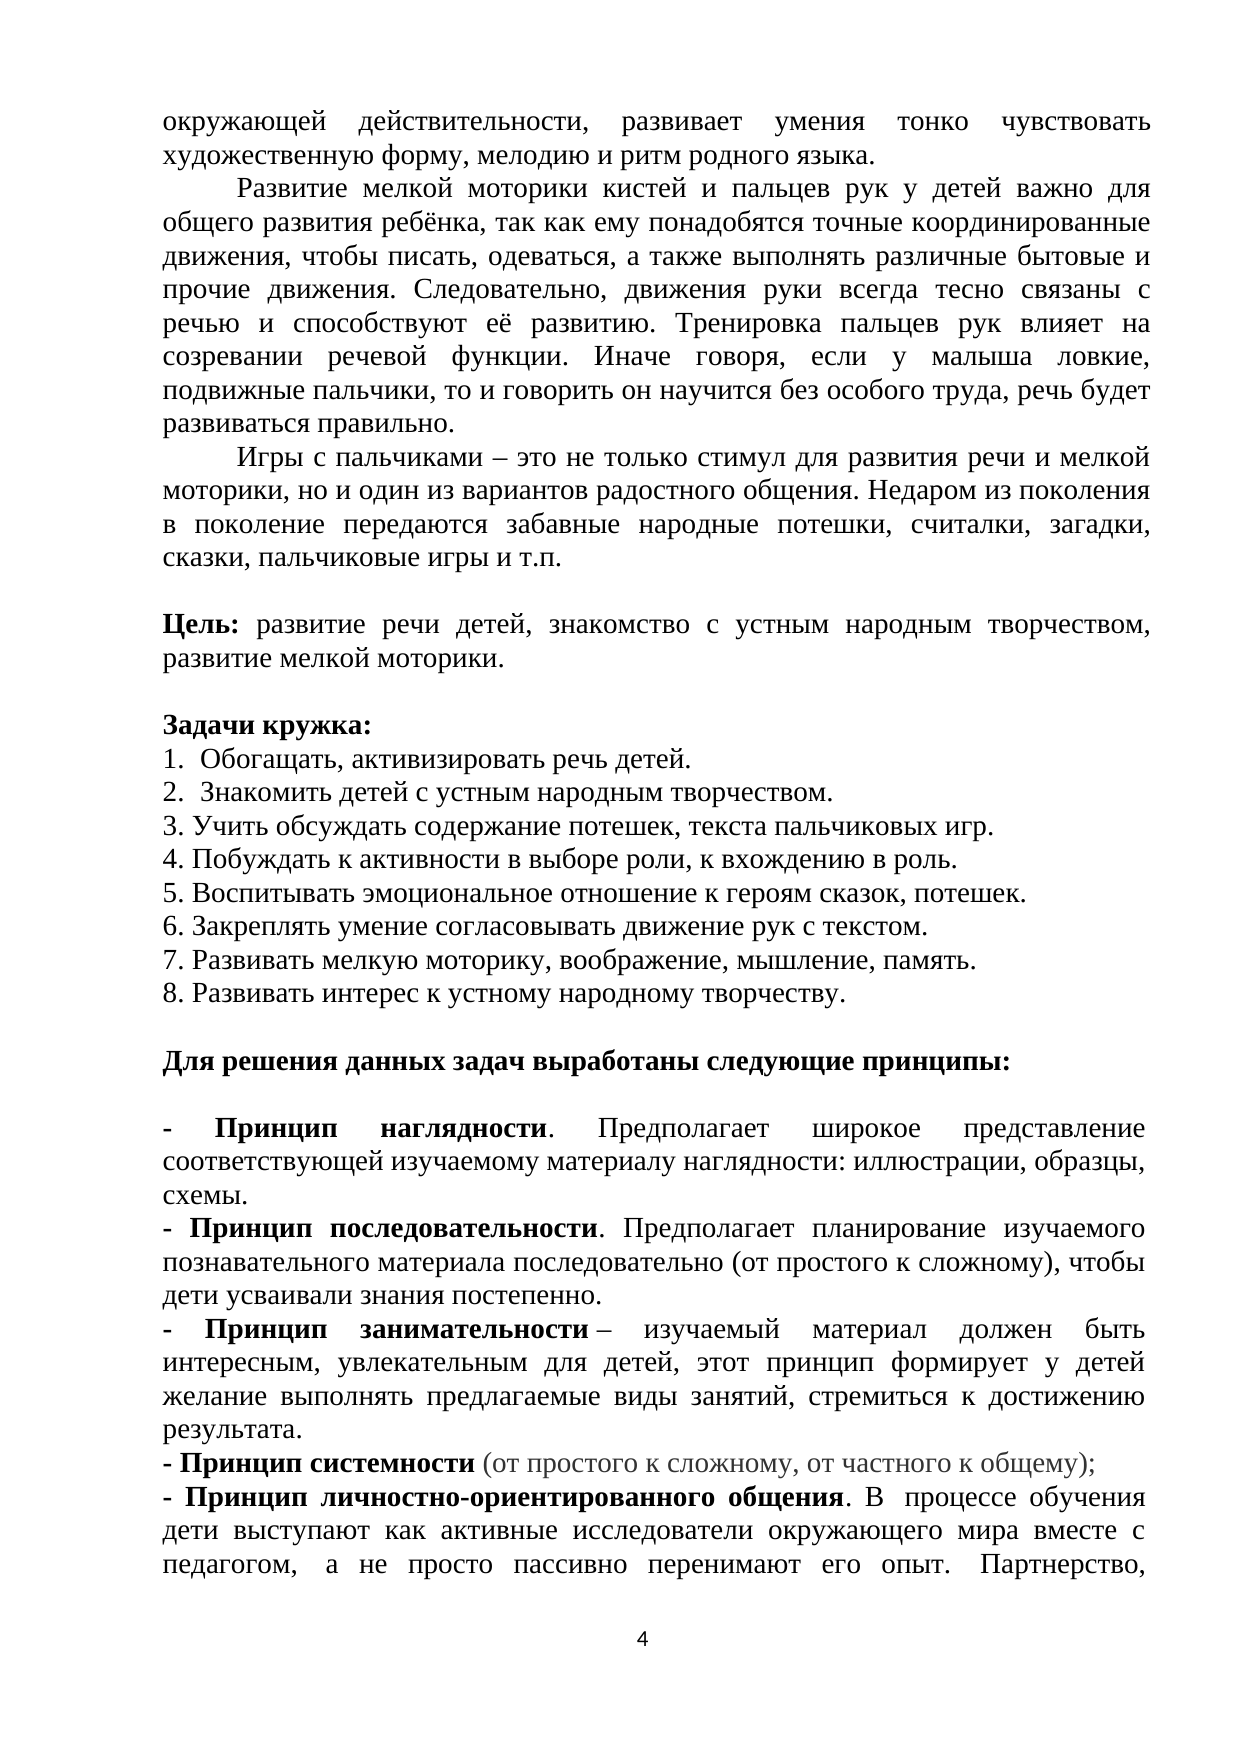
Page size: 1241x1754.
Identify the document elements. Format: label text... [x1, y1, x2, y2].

text 6. Закреплять умение согласовывать движение рук с текстом. [162, 908, 1152, 942]
text 8. Развивать интерес к устному народному творчеству. [162, 976, 1152, 1009]
text Для решения данных задач выработаны следующие принципы: [162, 1043, 1152, 1076]
text - Принцип системности (от простого к сложному, от частного к общему); [162, 1445, 1146, 1479]
text - Принцип занимательности – изучаемый материал должен быть интересным, увлекательным для детей, этот принцип формирует у детей желание выполнять предлагаемые виды занятий, стремиться к достижению результата. [162, 1311, 1146, 1445]
text 5. Воспитывать эмоциональное отношение к героям сказок, потешек. [162, 875, 1152, 908]
text Цель: развитие речи детей, знакомство с устным народным творчеством, развитие мелкой моторики. [162, 607, 1152, 674]
text - Принцип наглядности. Предполагает широкое представление соответствующей изучаемому материалу наглядности: иллюстрации, образцы, схемы. [162, 1110, 1146, 1210]
text Игры с пальчиками – это не только стимул для развития речи и мелкой моторики, но и один из вариантов радостного общения. Недаром из поколения в поколение передаются забавные народные потешки, считалки, загадки, сказки, пальчиковые игры и т.п. [162, 439, 1152, 573]
text Задачи кружка: [162, 707, 1152, 741]
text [162, 1479, 1146, 1579]
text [162, 103, 1152, 171]
text Развитие мелкой моторики кистей и пальцев рук у детей важно для общего развития ребёнка, так как ему понадобятся точные координированные движения, чтобы писать, одеваться, а также выполнять различные бытовые и прочие движения. Следовательно, движения руки всегда тесно связаны с речью и способствуют её развитию. Тренировка пальцев рук влияет на созревании речевой функции. Иначе говоря, если у малыша ловкие, подвижные пальчики, то и говорить он научится без особого труда, речь будет развиваться правильно. [162, 171, 1152, 439]
list Обогащать, активизировать речь детей. [162, 741, 1152, 774]
text 4. Побуждать к активности в выборе роли, к вхождению в роль. [162, 841, 1152, 875]
text - Принцип последовательности. Предполагает планирование изучаемого познавательного материала последовательно (от простого к сложному), чтобы дети усваивали знания постепенно. [162, 1210, 1146, 1311]
list Знакомить детей с устным народным творчеством. [162, 774, 1152, 808]
text 7. Развивать мелкую моторику, воображение, мышление, память. [162, 942, 1152, 976]
text 3. Учить обсуждать содержание потешек, текста пальчиковых игр. [162, 808, 1152, 841]
